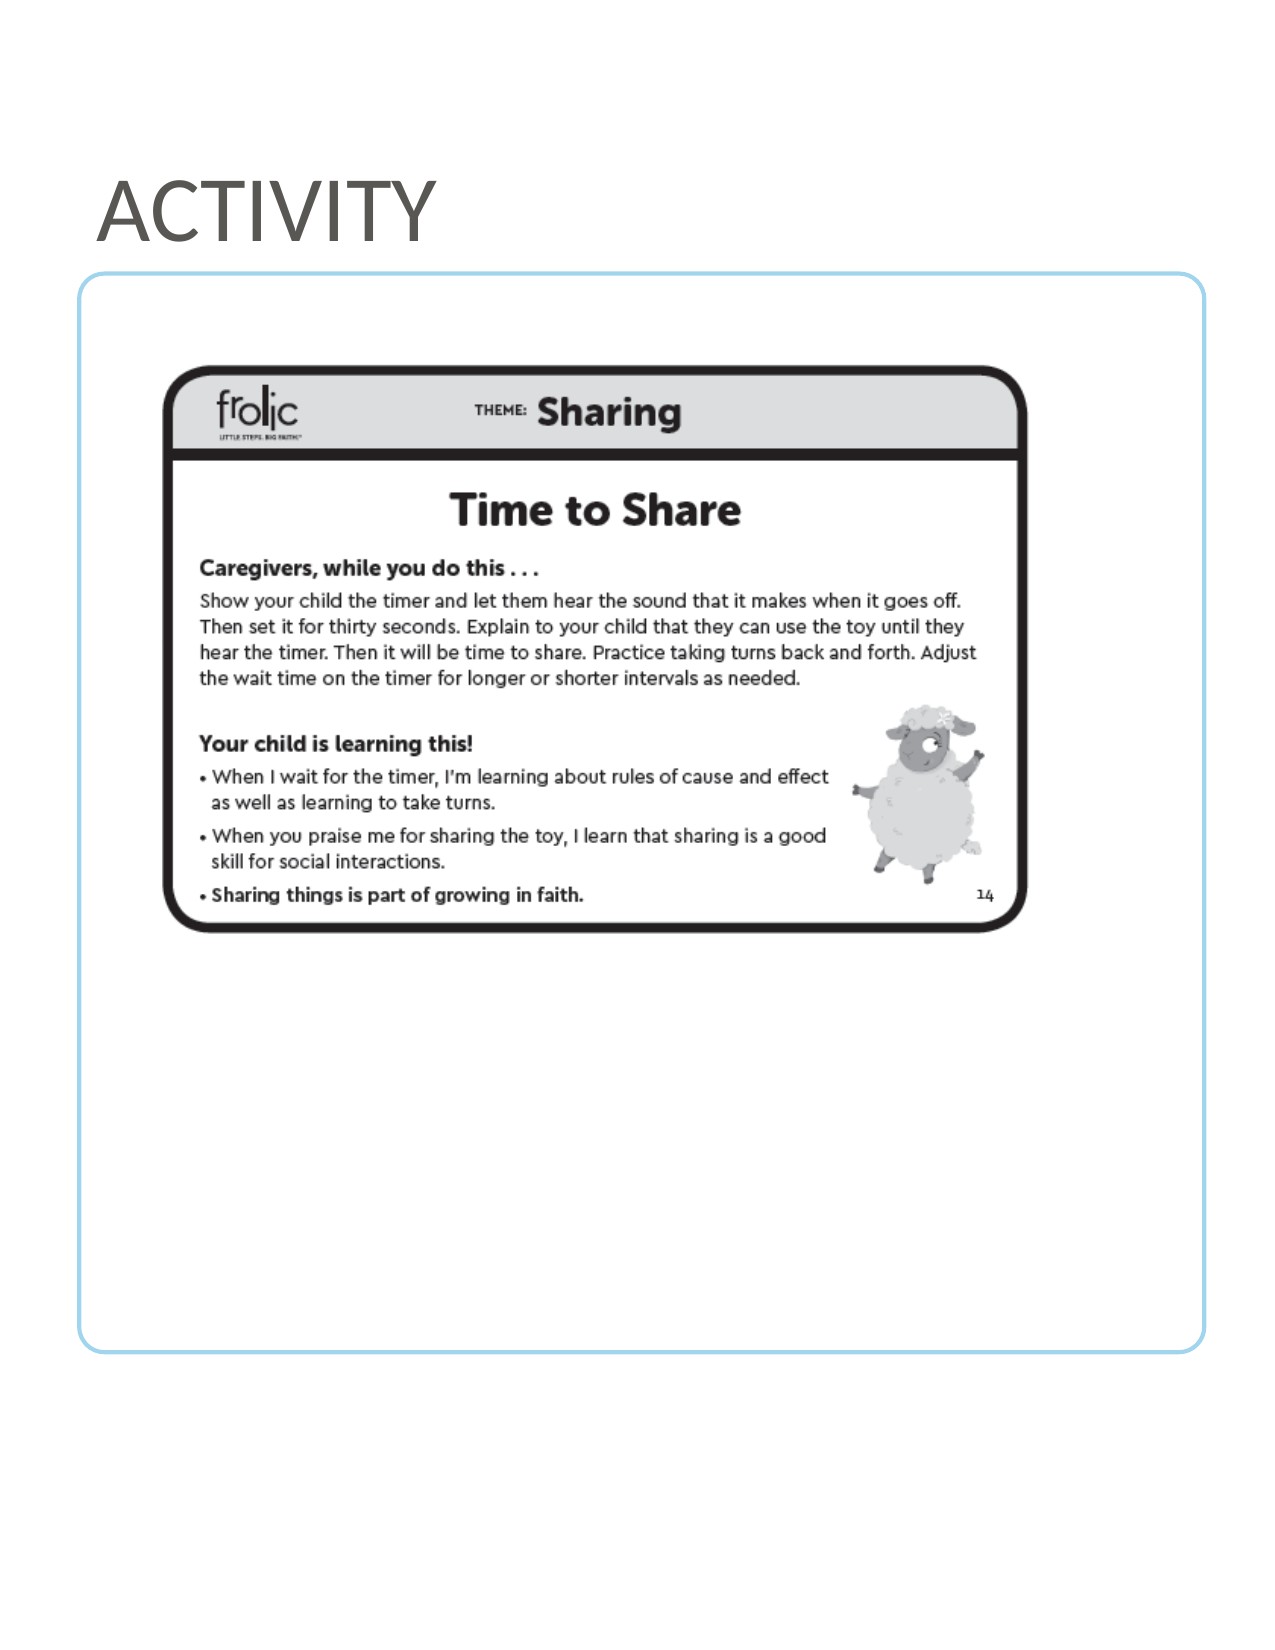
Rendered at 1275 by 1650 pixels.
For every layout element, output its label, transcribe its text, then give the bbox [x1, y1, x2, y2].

text ACTIVITY [96, 150, 1199, 264]
picture [161, 335, 1038, 940]
